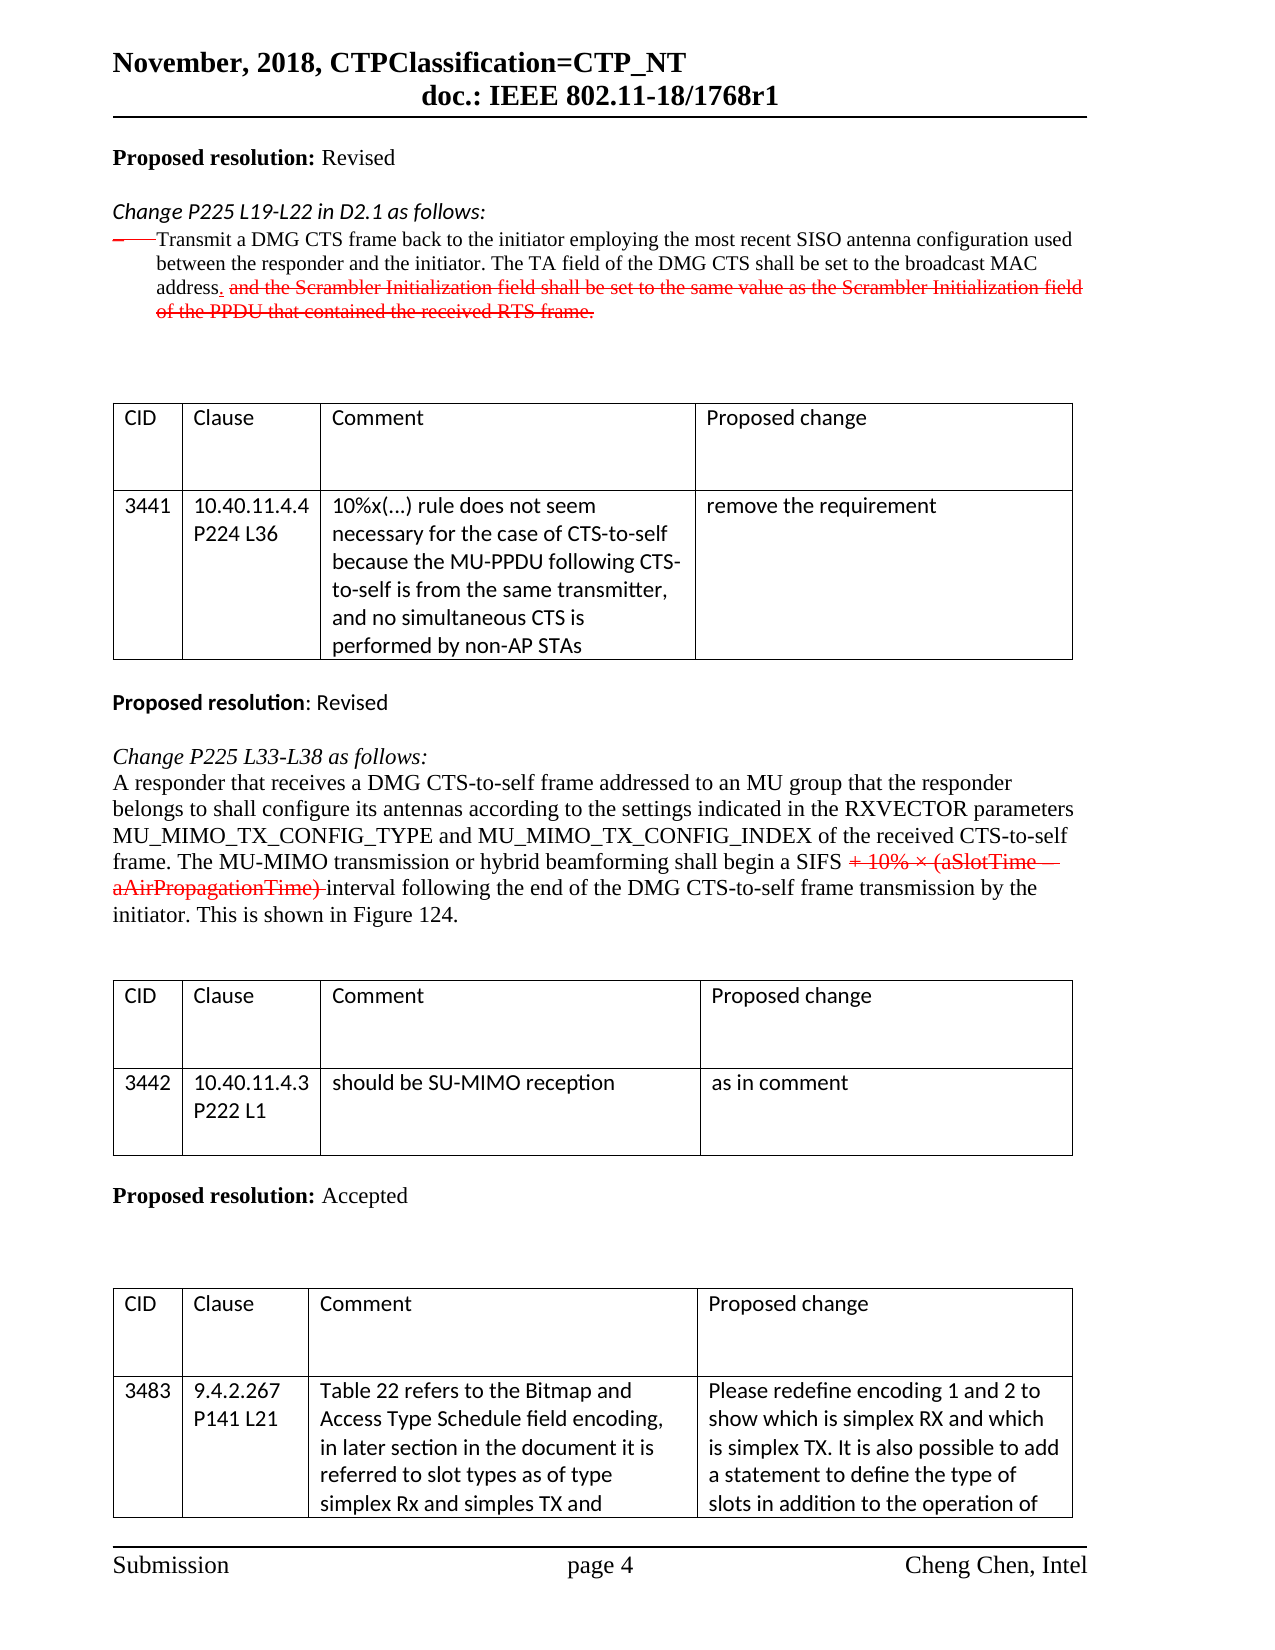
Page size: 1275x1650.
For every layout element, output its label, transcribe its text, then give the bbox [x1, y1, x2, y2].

text Change P225 L33-L38 as follows: [112, 743, 1087, 769]
table_header Comment [321, 981, 700, 1067]
table_header Clause [183, 1289, 308, 1376]
text A responder that receives a DMG CTS-to-self frame addressed to an MU group that the responder belongs to shall configure its antennas according to the settings indicated in the RXVECTOR parameters MU_MIMO_TX_CONFIG_TYPE and MU_MIMO_TX_CONFIG_INDEX of the received CTS-to-self frame. The MU-MIMO transmission or hybrid beamforming shall begin a SIFS + 10% × (aSlotTime – aAirPropagationTime) interval following the end of the DMG CTS-to-self frame transmission by the initiator. This is shown in Figure 124. [112, 769, 1087, 927]
text Proposed resolution: Revised [112, 688, 1087, 716]
table_header CID [114, 1289, 182, 1376]
table_header CID [114, 981, 182, 1067]
table_header Proposed change [701, 981, 1072, 1067]
table_header Clause [183, 404, 320, 490]
text Proposed resolution: Accepted [112, 1182, 1087, 1209]
text Proposed resolution: Revised [112, 144, 1087, 171]
table_cell 3442 [114, 1069, 182, 1155]
table_header Proposed change [698, 1289, 1072, 1376]
table_header CID [114, 404, 182, 490]
table_cell should be SU-MIMO reception [321, 1069, 700, 1155]
table_header Clause [183, 981, 320, 1067]
table_cell as in comment [701, 1069, 1072, 1155]
table_cell 9.4.2.267 P141 L21 [183, 1377, 308, 1517]
table_header Comment [321, 404, 695, 490]
table_cell 10.40.11.4.4 P224 L36 [183, 491, 320, 659]
table_cell remove the requirement [696, 491, 1072, 659]
text Change P225 L19-L22 in D2.1 as follows: [112, 197, 1087, 225]
table_header Proposed change [696, 404, 1072, 490]
table_header Comment [309, 1289, 697, 1376]
table_cell 3483 [114, 1377, 182, 1517]
table_cell 3441 [114, 491, 182, 659]
table_cell 10%x(...) rule does not seem necessary for the case of CTS-to-self because the MU-PPDU following CTS-to-self is from the same transmitter, and no simultaneous CTS is performed by non-AP STAs [321, 491, 695, 659]
table_cell 10.40.11.4.3 P222 L1 [183, 1069, 320, 1155]
list Transmit a DMG CTS frame back to the initiator employing the most recent SISO antenna configuration used between the responder and the initiator. The TA field of the DMG CTS shall be set to the broadcast MAC address. and the Scrambler Initialization field shall be set to the same value as the Scrambler Initialization field of the PPDU that contained the received RTS frame. [112, 225, 1087, 323]
